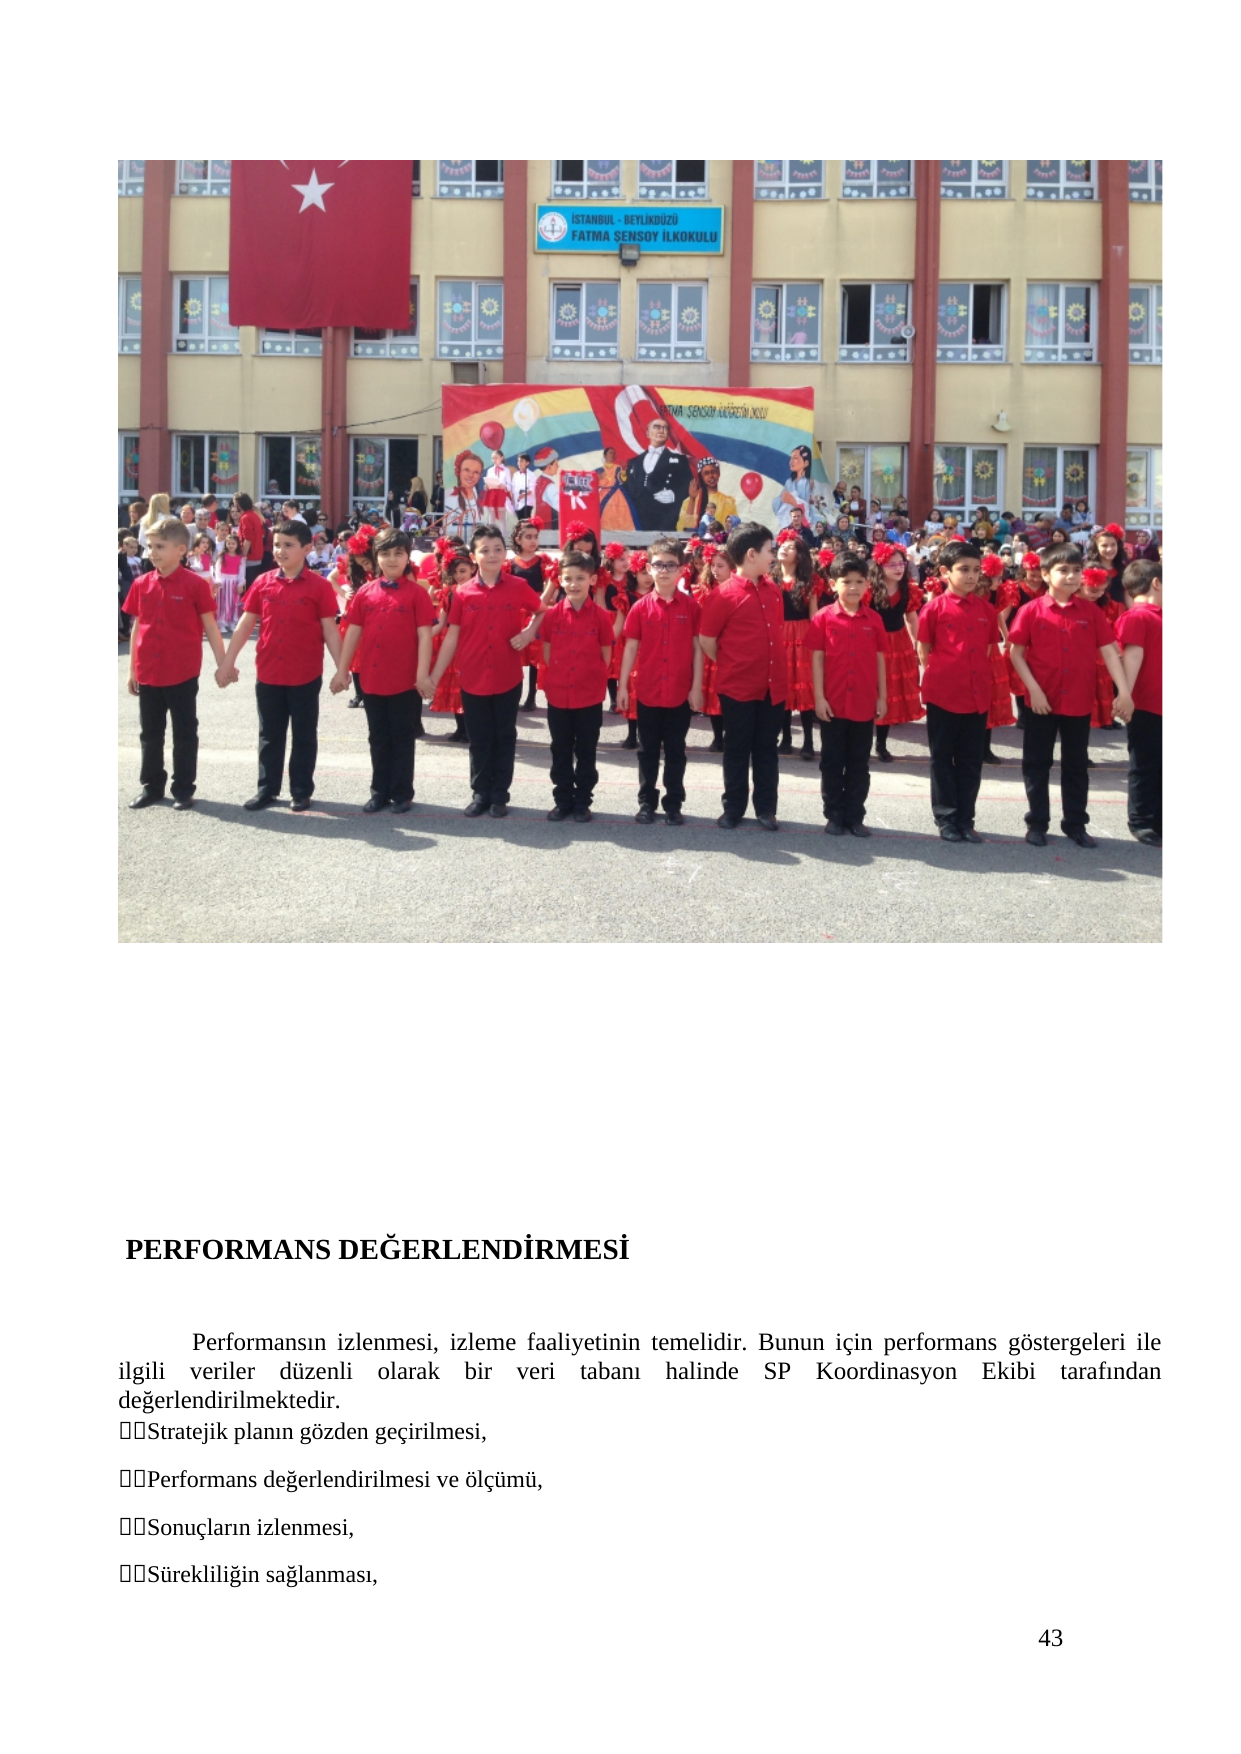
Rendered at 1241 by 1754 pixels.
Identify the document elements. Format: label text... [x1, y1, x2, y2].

text Sonuçların izlenmesi, [118, 1509, 1162, 1542]
text Performans değerlendirilmesi ve ölçümü, [118, 1462, 1162, 1494]
text PERFORMANS DEĞERLENDİRMESİ [118, 1232, 1162, 1266]
text Sürekliliğin sağlanması, [118, 1557, 1162, 1590]
picture [118, 160, 1163, 943]
text Performansın izlenmesi, izleme faaliyetinin temelidir. Bunun için performans göstergeleri ile ilgili veriler düzenli olarak bir veri tabanı halinde SP Koordinasyon Ekibi tarafından değerlendirilmektedir. [118, 1327, 1162, 1414]
text Stratejik planın gözden geçirilmesi, [118, 1414, 1162, 1446]
